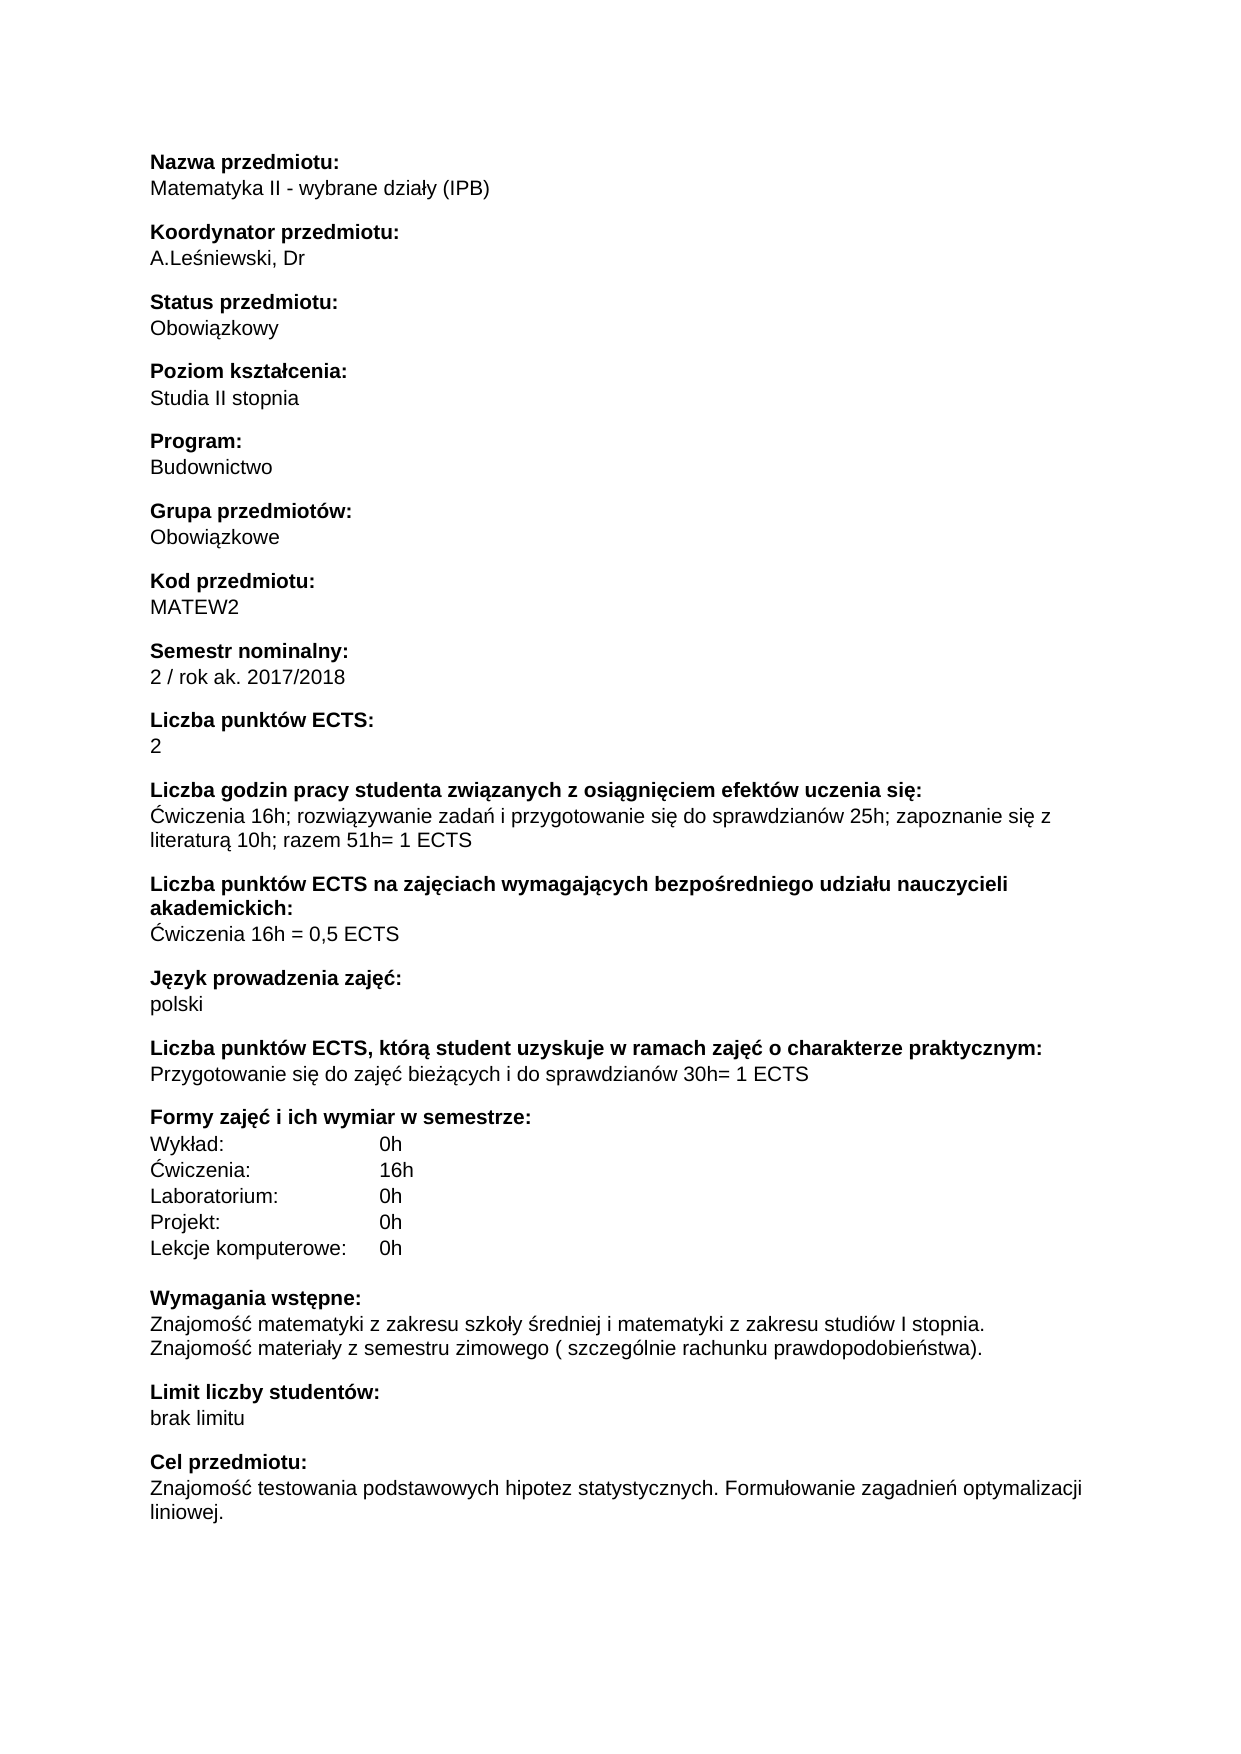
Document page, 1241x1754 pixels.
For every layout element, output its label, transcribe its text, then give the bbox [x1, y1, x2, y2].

text Obowiązkowe [150, 525, 1090, 549]
text A.Leśniewski, Dr [150, 246, 1090, 270]
table_cell Projekt: [140, 1210, 367, 1234]
table_cell Ćwiczenia: [140, 1158, 367, 1182]
text Język prowadzenia zajęć: [150, 966, 1090, 989]
text MATEW2 [150, 595, 1090, 619]
text polski [150, 992, 1090, 1016]
text Program: [150, 429, 1090, 453]
text Przygotowanie się do zajęć bieżących i do sprawdzianów 30h= 1 ECTS [150, 1061, 1090, 1085]
text 2 [150, 734, 1090, 758]
text Studia II stopnia [150, 385, 1090, 409]
text Formy zajęć i ich wymiar w semestrze: [150, 1105, 1090, 1129]
text Limit liczby studentów: [150, 1380, 1090, 1404]
text Liczba punktów ECTS, którą student uzyskuje w ramach zajęć o charakterze praktycznym: [150, 1035, 1090, 1059]
text Cel przedmiotu: [150, 1449, 1090, 1473]
text Liczba punktów ECTS na zajęciach wymagających bezpośredniego udziału nauczycieli akademickich: [150, 872, 1090, 920]
text Koordynator przedmiotu: [150, 220, 1090, 244]
table_cell 16h [369, 1156, 597, 1182]
table_cell Laboratorium: [140, 1184, 367, 1208]
table_cell 0h [369, 1208, 597, 1234]
text Liczba godzin pracy studenta związanych z osiągnięciem efektów uczenia się: [150, 778, 1090, 802]
text Matematyka II - wybrane działy (IPB) [150, 176, 1090, 200]
table_cell 0h [369, 1234, 597, 1260]
table_header 0h [369, 1132, 597, 1156]
table_cell Lekcje komputerowe: [140, 1236, 367, 1260]
text Liczba punktów ECTS: [150, 708, 1090, 732]
text Wymagania wstępne: [150, 1286, 1090, 1310]
text Kod przedmiotu: [150, 569, 1090, 593]
text Ćwiczenia 16h; rozwiązywanie zadań i przygotowanie się do sprawdzianów 25h; zapoznanie się z literaturą 10h; razem 51h= 1 ECTS [150, 804, 1090, 852]
table_header Wykład: [140, 1132, 367, 1156]
text Grupa przedmiotów: [150, 499, 1090, 523]
text Status przedmiotu: [150, 289, 1090, 313]
text Obowiązkowy [150, 316, 1090, 339]
text Nazwa przedmiotu: [150, 150, 1090, 174]
text Znajomość testowania podstawowych hipotez statystycznych. Formułowanie zagadnień optymalizacji liniowej. [150, 1476, 1090, 1523]
text Poziom kształcenia: [150, 359, 1090, 383]
text Ćwiczenia 16h = 0,5 ECTS [150, 922, 1090, 946]
text Budownictwo [150, 455, 1090, 479]
text brak limitu [150, 1406, 1090, 1430]
text 2 / rok ak. 2017/2018 [150, 664, 1090, 688]
text Znajomość matematyki z zakresu szkoły średniej i matematyki z zakresu studiów I stopnia. Znajomość materiały z semestru zimowego ( szczególnie rachunku prawdopodobieństwa). [150, 1312, 1090, 1360]
text Semestr nominalny: [150, 638, 1090, 662]
table_cell 0h [369, 1182, 597, 1208]
